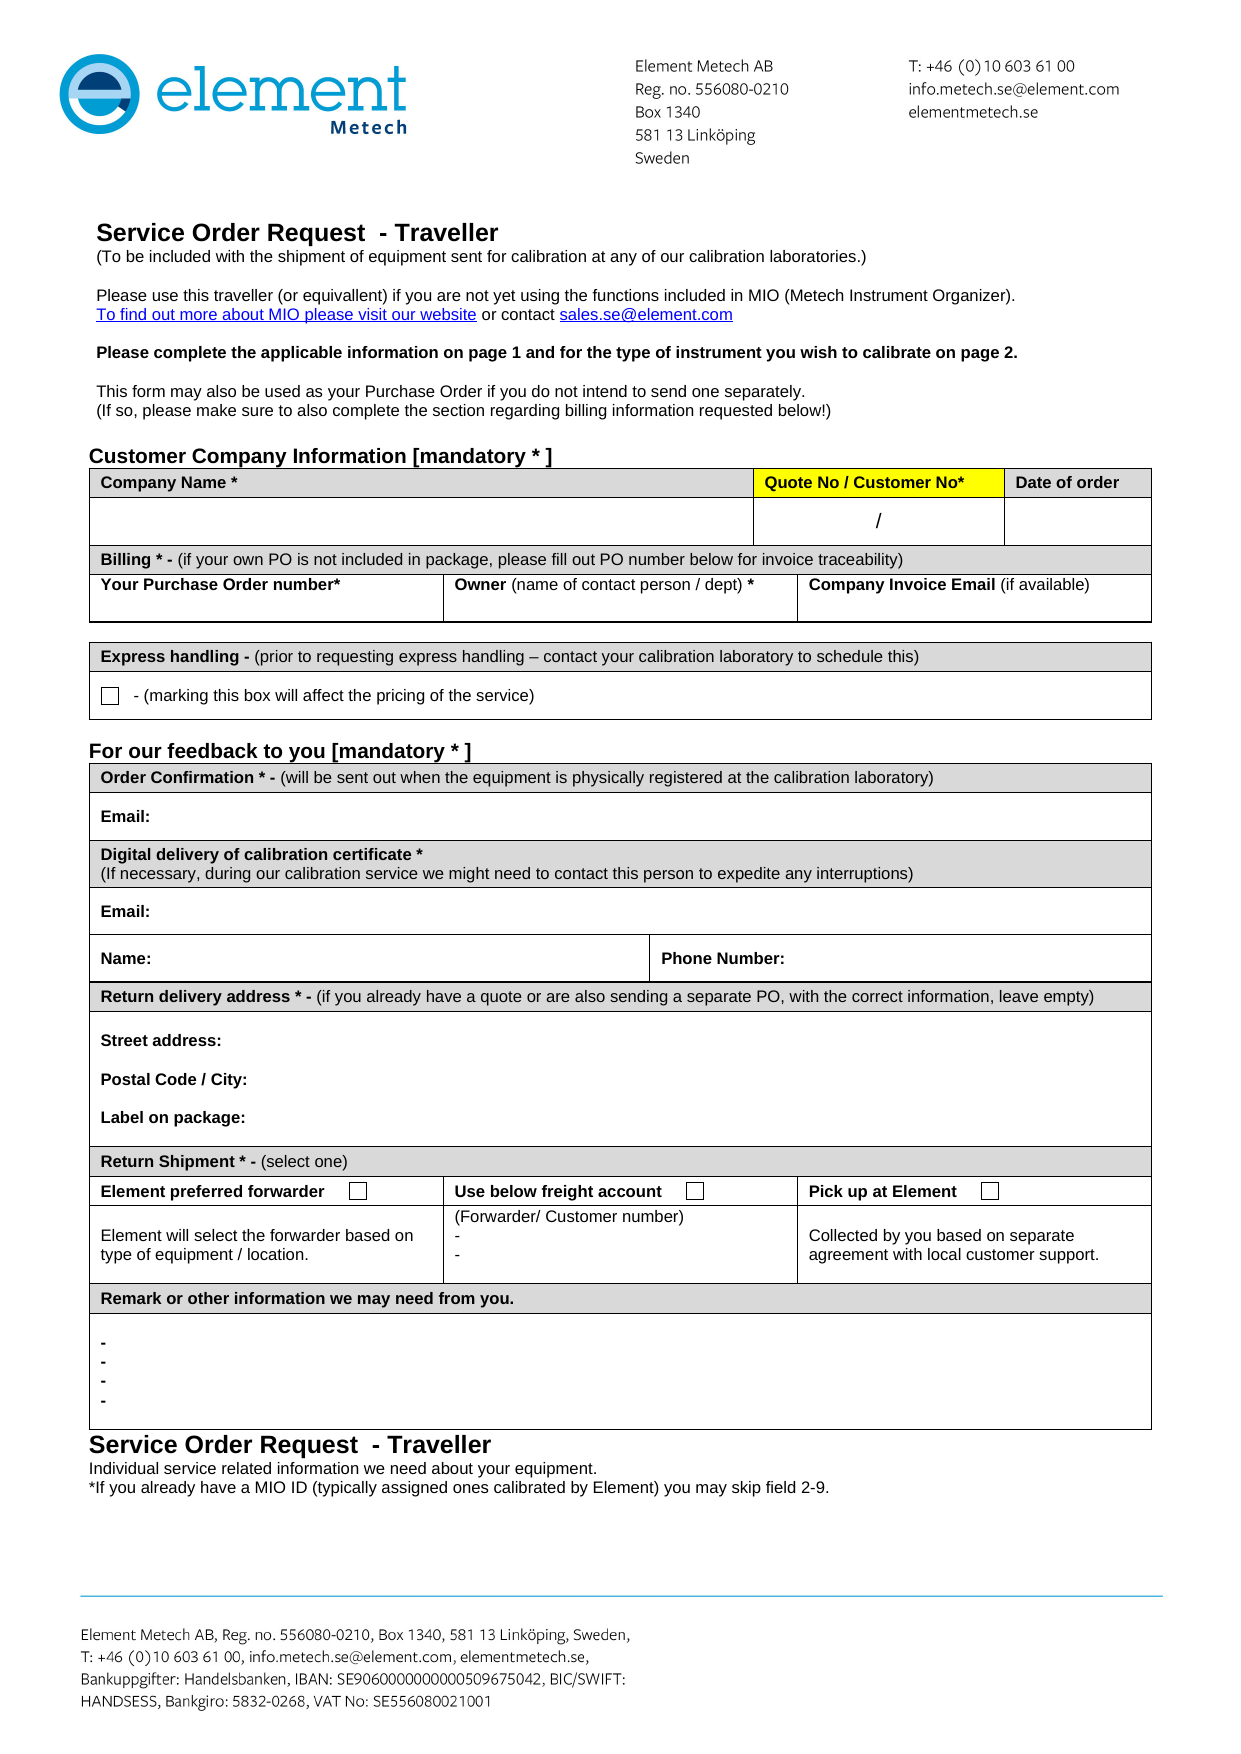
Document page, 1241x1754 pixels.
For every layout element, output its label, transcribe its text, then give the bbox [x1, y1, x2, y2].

table_cell Collected by you based on separate agreement with local customer support. [798, 1206, 1151, 1283]
table_cell Return delivery address * - (if you already have a quote or are also sending a separate PO, with the correct information, leave empty) [90, 983, 1151, 1011]
table_cell Phone Number: [650, 935, 1151, 981]
table_header Order Confirmation * - (will be sent out when the equipment is physically registered at the calibration laboratory) [90, 764, 1151, 792]
text For our feedback to you [mandatory * ] [89, 739, 1152, 763]
table_header Date of order [1005, 469, 1151, 497]
table_header Company Name * [90, 469, 753, 497]
table_cell Remark or other information we may need from you. [90, 1284, 1151, 1313]
text Customer Company Information [mandatory * ] [89, 420, 1152, 468]
table_header Express handling - (prior to requesting express handling – contact your calibration laboratory to schedule this) [90, 643, 1151, 671]
table_cell [1005, 498, 1151, 544]
table_cell Name: [90, 935, 649, 981]
table_cell - (marking this box will affect the pricing of the service) [90, 672, 1151, 718]
table_cell Your Purchase Order number* [90, 575, 443, 621]
table_cell [90, 498, 753, 544]
table_cell Pick up at Element [798, 1177, 1151, 1205]
table_header Quote No / Customer No* [754, 469, 1004, 497]
picture [24, 1593, 1212, 1750]
table_cell Return Shipment * - (select one) [90, 1147, 1151, 1176]
table_cell Street address: Postal Code / City: Label on package: [90, 1012, 1151, 1146]
table_cell Element preferred forwarder [90, 1177, 443, 1205]
table_cell (Forwarder/ Customer number) - - [444, 1206, 797, 1283]
picture [2, 0, 1236, 213]
table_cell Element will select the forwarder based on type of equipment / location. [90, 1206, 443, 1283]
table_cell Owner (name of contact person / dept) * [444, 575, 797, 621]
table_cell Company Invoice Email (if available) [798, 575, 1151, 621]
table_cell Digital delivery of calibration certificate * (If necessary, during our calibration service we might need to contact this person to expedite any interruptions) [90, 841, 1151, 887]
table_cell Email: [90, 793, 1151, 839]
table_header Service Order Request - Traveller (To be included with the shipment of equipment sent for calibration at any of our calibration laboratories.) Please use this traveller (or equivallent) if you are not yet using the functions included in MIO (Metech Instrument Organizer). To find out more about MIO please visit our website or contact sales.se@element.com Please complete the applicable information on page 1 and for the type of instrument you wish to calibrate on page 2. This form may also be used as your Purchase Order if you do not intend to send one separately. (If so, please make sure to also complete the section regarding billing information requested below!) [96, 219, 1175, 420]
table_cell - - - - [90, 1314, 1151, 1429]
table_cell Email: [90, 888, 1151, 934]
text Service Order Request - Traveller Individual service related information we need about your equipment. *If you already have a MIO ID (typically assigned ones calibrated by Element) you may skip field 2-9. [89, 1430, 1152, 1526]
table_cell Billing * - (if your own PO is not included in package, please fill out PO number below for invoice traceability) [90, 546, 1151, 574]
table_cell / [754, 498, 1004, 544]
table_cell Use below freight account [444, 1177, 797, 1205]
